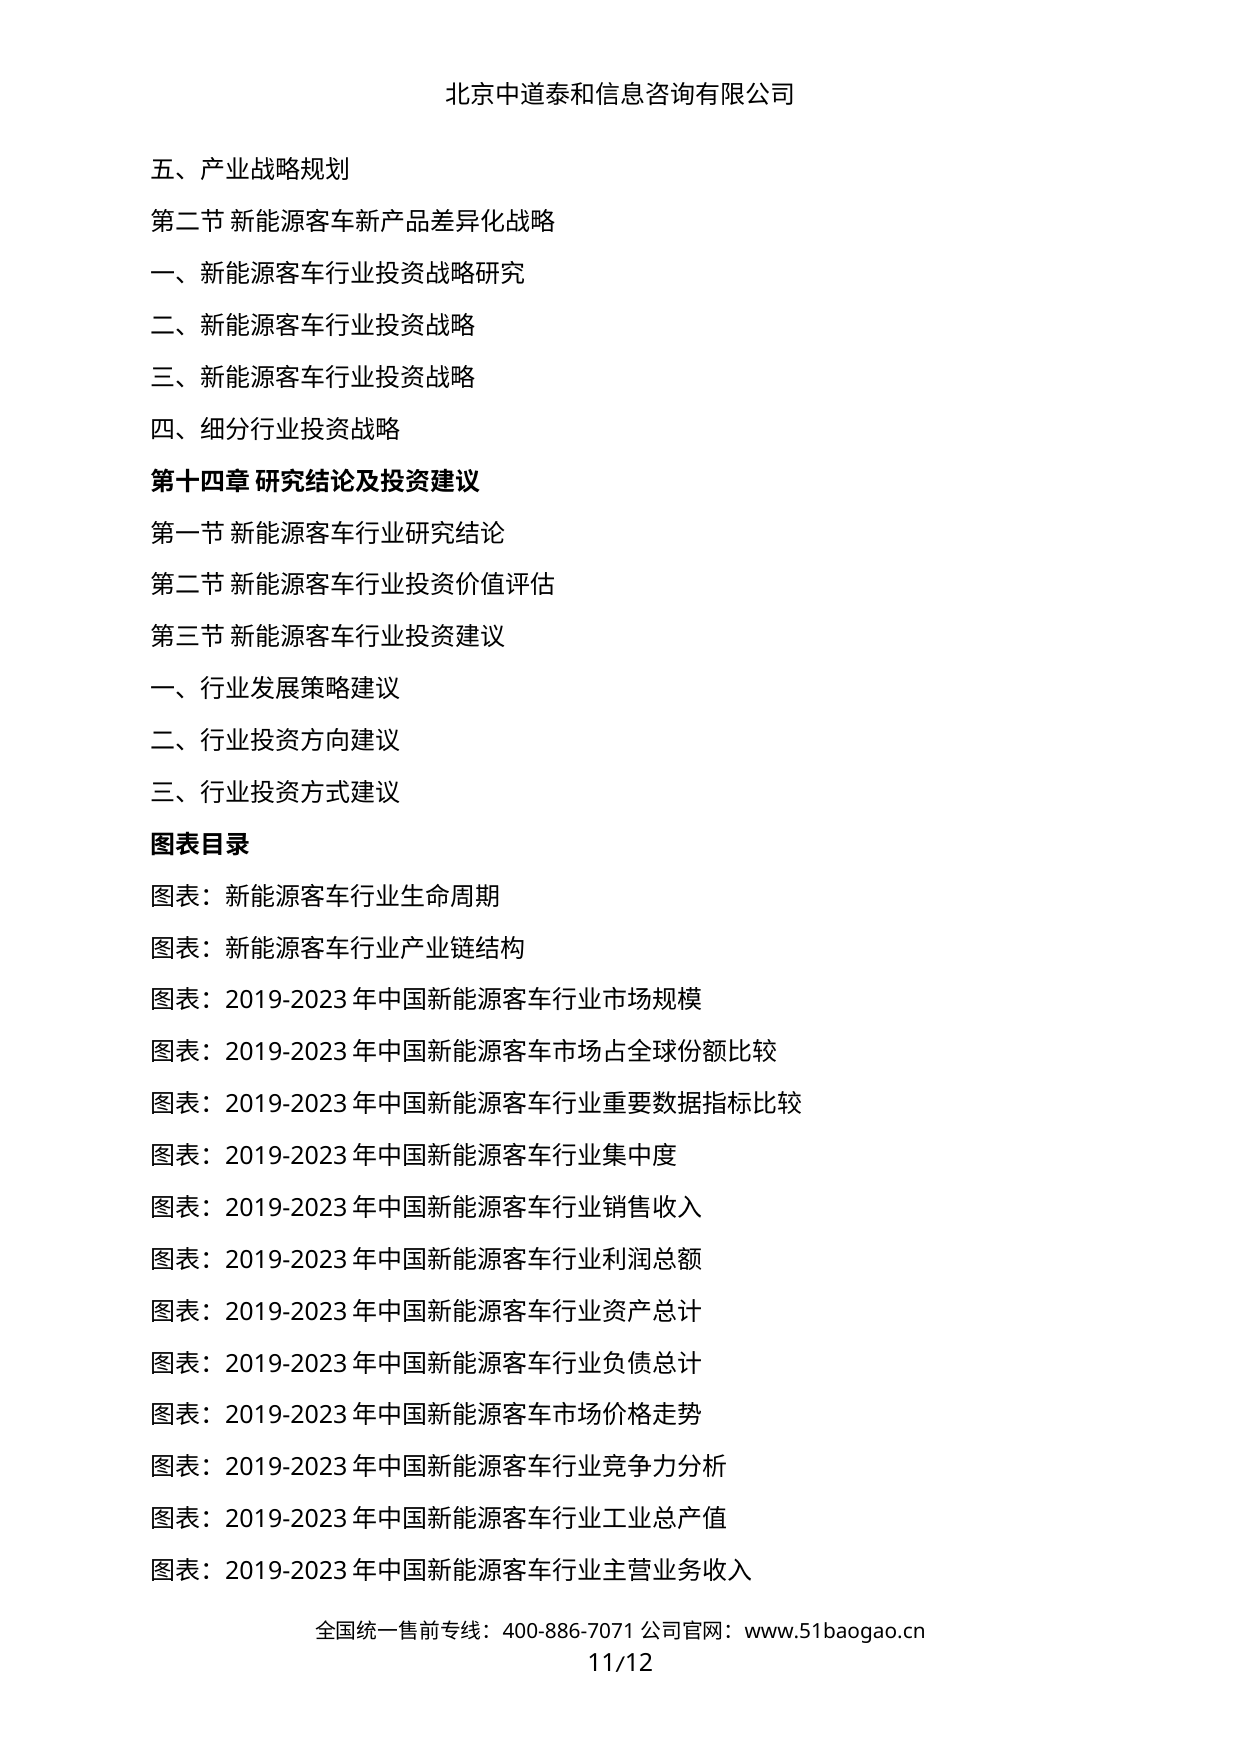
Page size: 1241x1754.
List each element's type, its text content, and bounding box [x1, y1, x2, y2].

text 第二节 新能源客车行业投资价值评估 [150, 565, 1090, 601]
text 二、行业投资方向建议 [150, 721, 1090, 757]
text 二、新能源客车行业投资战略 [150, 306, 1090, 342]
text 图表：2019-2023年中国新能源客车行业工业总产值 [150, 1499, 1090, 1535]
text 一、新能源客车行业投资战略研究 [150, 254, 1090, 290]
text 图表：2019-2023年中国新能源客车行业负债总计 [150, 1343, 1090, 1379]
text 第十四章 研究结论及投资建议 [150, 461, 1090, 497]
text 图表：2019-2023年中国新能源客车行业资产总计 [150, 1291, 1090, 1327]
text 图表：新能源客车行业产业链结构 [150, 928, 1090, 964]
text 三、新能源客车行业投资战略 [150, 357, 1090, 394]
text 图表：2019-2023年中国新能源客车市场价格走势 [150, 1395, 1090, 1431]
text 图表：2019-2023年中国新能源客车行业重要数据指标比较 [150, 1084, 1090, 1120]
text 三、行业投资方式建议 [150, 772, 1090, 809]
text 图表：新能源客车行业生命周期 [150, 876, 1090, 912]
text 图表：2019-2023年中国新能源客车市场占全球份额比较 [150, 1032, 1090, 1068]
text 五、产业战略规划 [150, 150, 1090, 186]
text 图表：2019-2023年中国新能源客车行业销售收入 [150, 1187, 1090, 1224]
text 图表：2019-2023年中国新能源客车行业竞争力分析 [150, 1447, 1090, 1483]
text 图表：2019-2023年中国新能源客车行业利润总额 [150, 1239, 1090, 1276]
text 图表：2019-2023年中国新能源客车行业集中度 [150, 1136, 1090, 1172]
text 四、细分行业投资战略 [150, 409, 1090, 446]
text 一、行业发展策略建议 [150, 669, 1090, 705]
text 第三节 新能源客车行业投资建议 [150, 617, 1090, 653]
text 图表：2019-2023年中国新能源客车行业市场规模 [150, 980, 1090, 1016]
text 第一节 新能源客车行业研究结论 [150, 513, 1090, 549]
text 图表：2019-2023年中国新能源客车行业主营业务收入 [150, 1551, 1090, 1587]
text 图表目录 [150, 824, 1090, 861]
text 第二节 新能源客车新产品差异化战略 [150, 202, 1090, 238]
